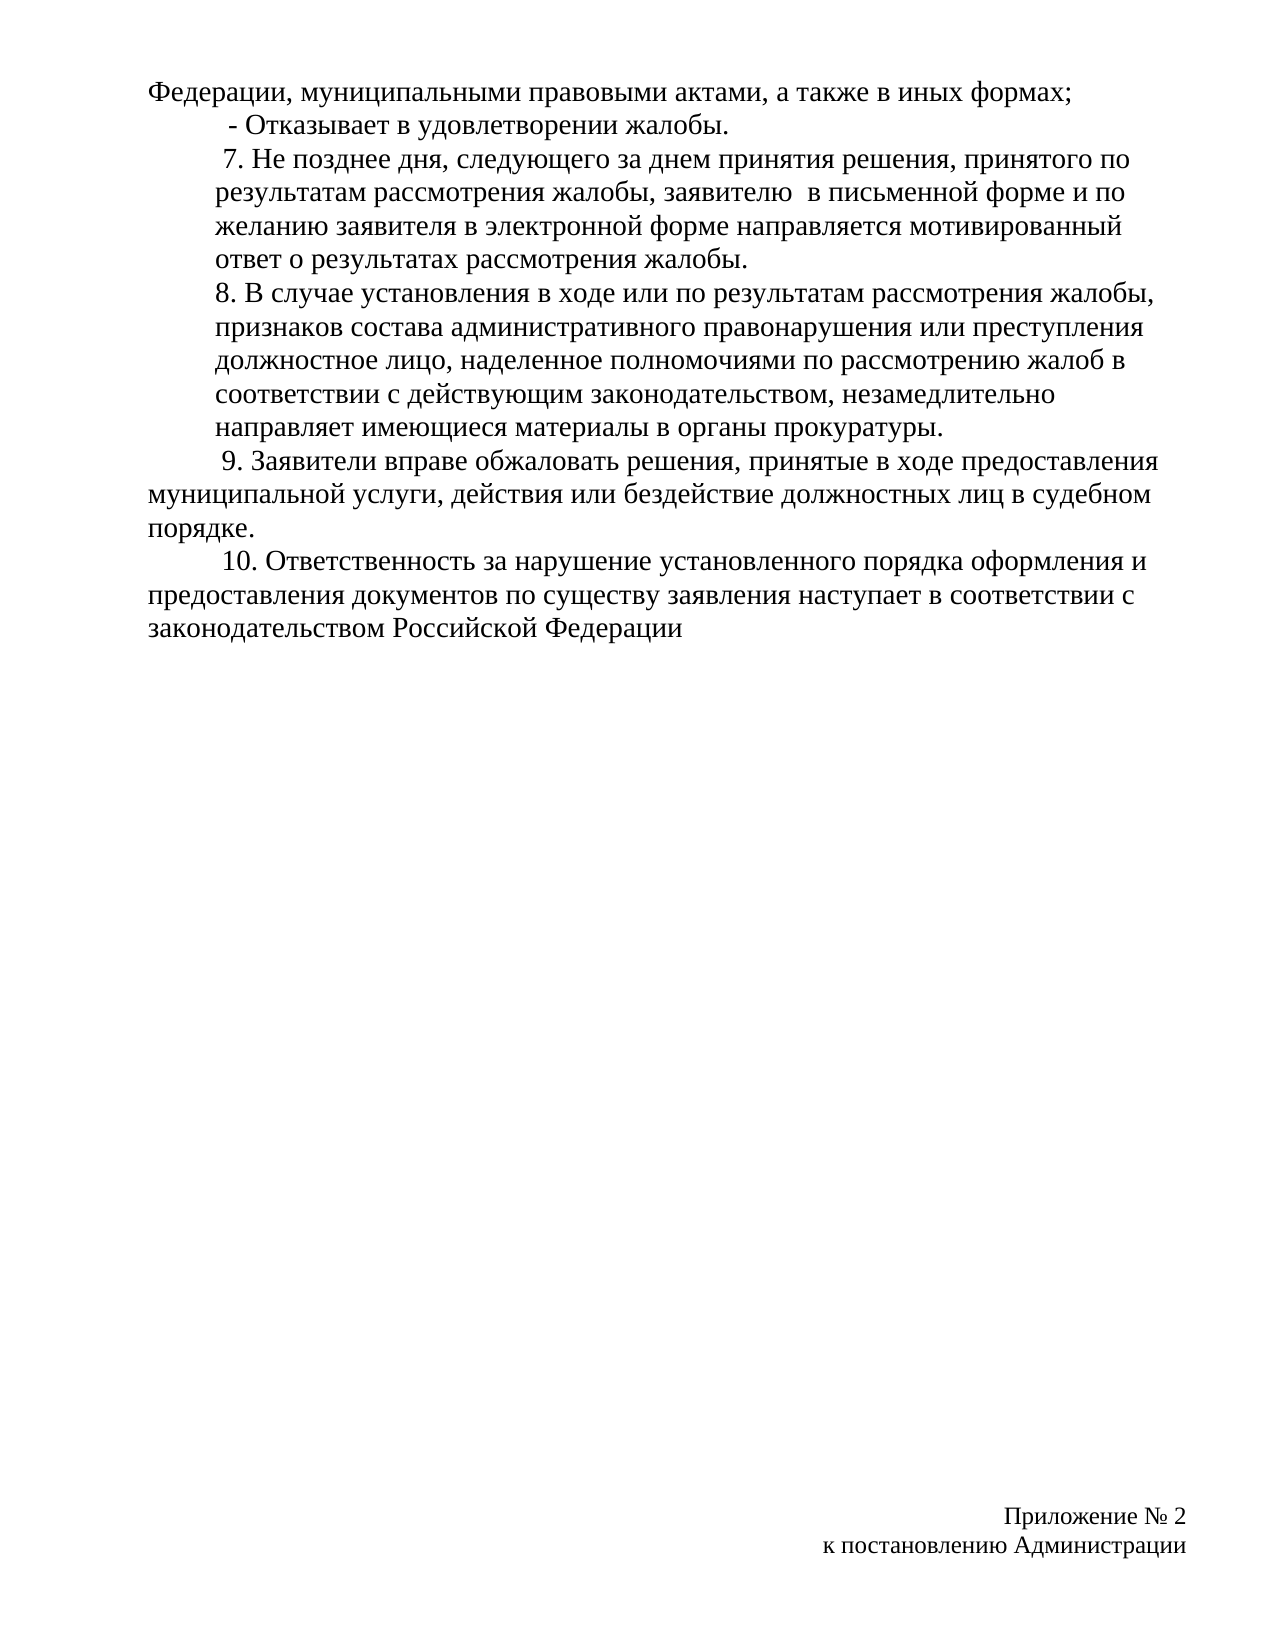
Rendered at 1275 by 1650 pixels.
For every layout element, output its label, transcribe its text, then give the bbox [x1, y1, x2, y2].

text 9. Заявители вправе обжаловать решения, принятые в ходе предоставления муниципальной услуги, действия или бездействие должностных лиц в судебном порядке. [148, 443, 1186, 543]
text 10. Ответственность за нарушение установленного порядка оформления и предоставления документов по существу заявления наступает в соответствии с законодательством Российской Федерации [148, 543, 1186, 644]
text 8. В случае установления в ходе или по результатам рассмотрения жалобы, признаков состава административного правонарушения или преступления должностное лицо, наделенное полномочиями по рассмотрению жалоб в соответствии с действующим законодательством, незамедлительно направляет имеющиеся материалы в органы прокуратуры. [215, 275, 1186, 443]
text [148, 74, 1186, 107]
text Приложение № 2 [148, 1501, 1186, 1530]
text 7. Не позднее дня, следующего за днем принятия решения, принятого по результатам рассмотрения жалобы, заявителю в письменной форме и по желанию заявителя в электронной форме направляется мотивированный ответ о результатах рассмотрения жалобы. [215, 141, 1186, 275]
text - Отказывает в удовлетворении жалобы. [148, 107, 1186, 141]
text к постановлению Администрации [148, 1530, 1186, 1559]
